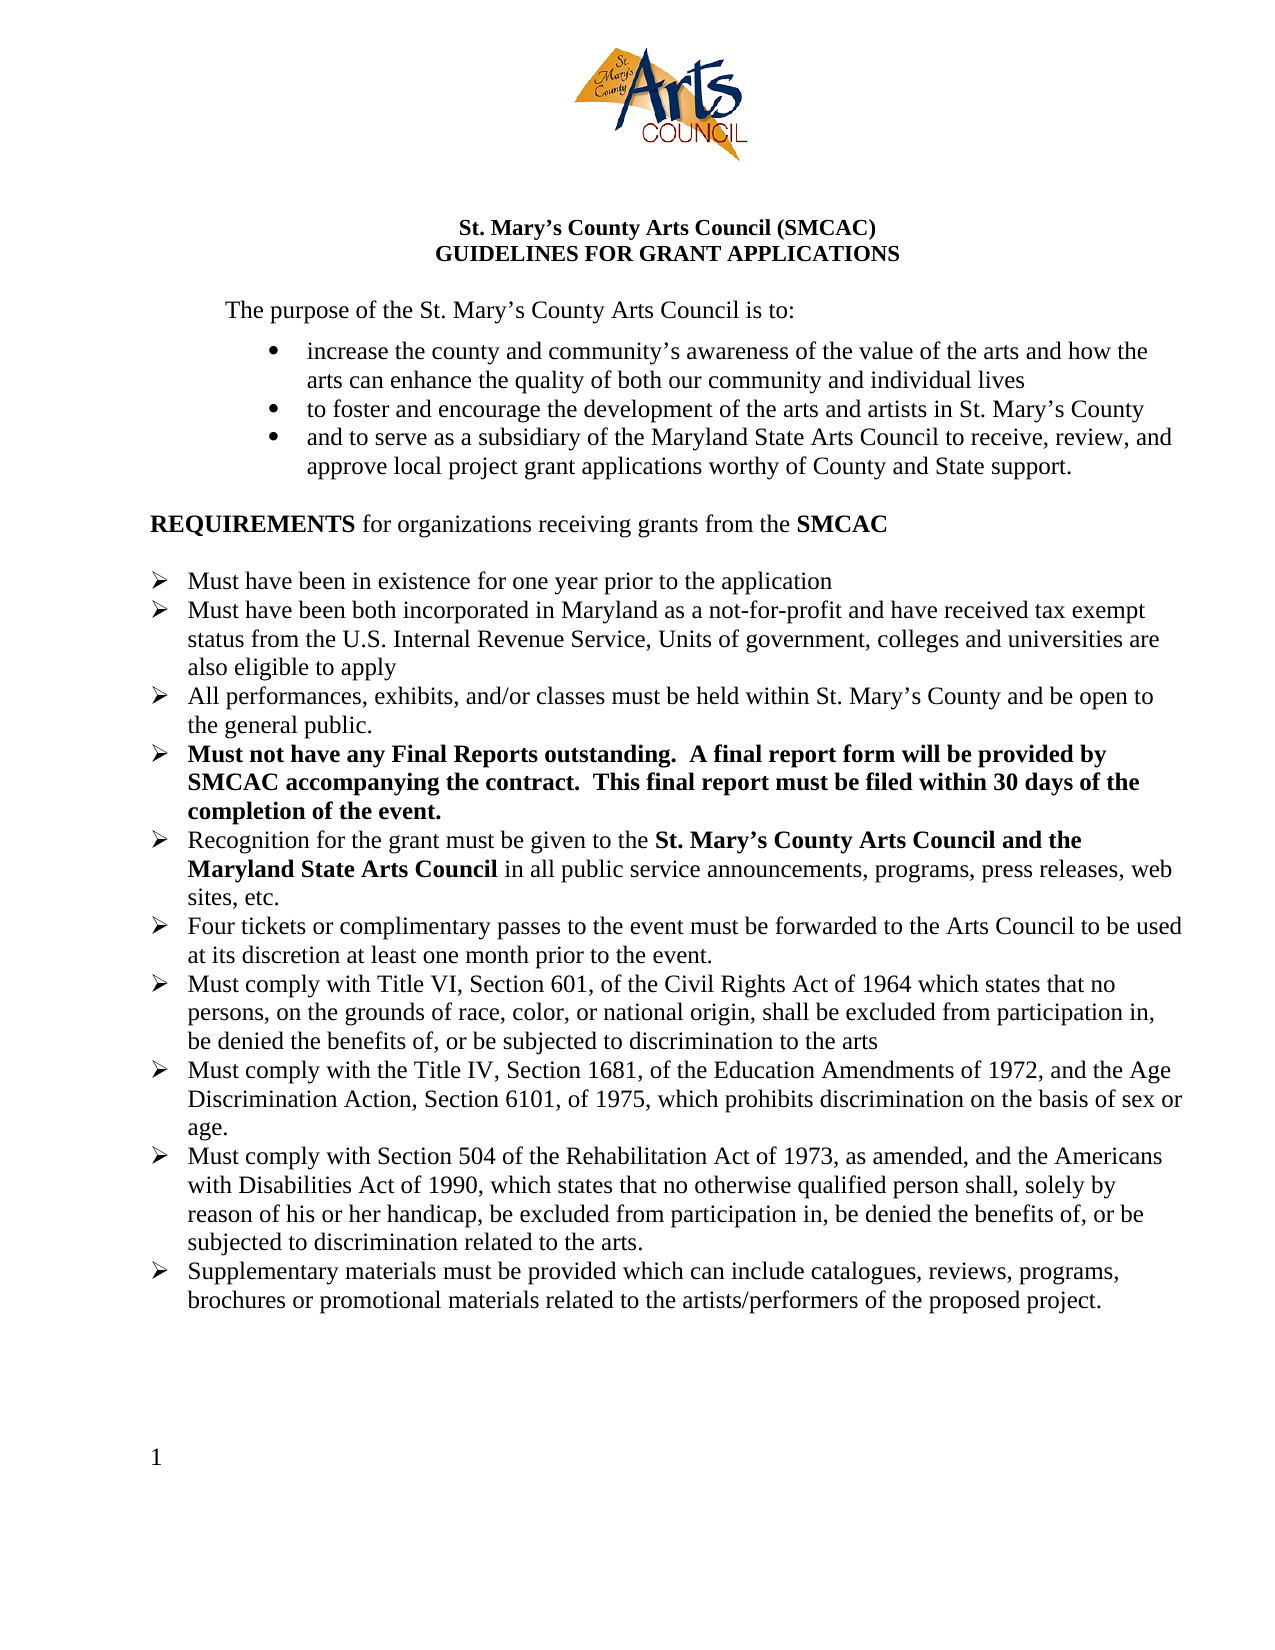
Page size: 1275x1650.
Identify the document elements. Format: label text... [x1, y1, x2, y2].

list Must comply with Title VI, Section 601, of the Civil Rights Act of 1964 which states that no persons, on the grounds of race, color, or national origin, shall be excluded from participation in, be denied the benefits of, or be subjected to discrimination to the arts [150, 969, 1185, 1055]
text GUIDELINES FOR GRANT APPLICATIONS [150, 240, 1185, 267]
text The purpose of the St. Mary’s County Arts Council is to: [150, 295, 1185, 324]
list Four tickets or complimentary passes to the event must be forwarded to the Arts Council to be used at its discretion at least one month prior to the event. [150, 911, 1185, 969]
picture [569, 45, 766, 162]
list Must have been both incorporated in Maryland as a not-for-profit and have received tax exempt status from the U.S. Internal Revenue Service, Units of government, colleges and universities are also eligible to apply [150, 595, 1185, 681]
list Must not have any Final Reports outstanding. A final report form will be provided by SMCAC accompanying the contract. This final report must be filed within 30 days of the completion of the event. [150, 739, 1185, 825]
list to foster and encourage the development of the arts and artists in St. Mary’s County [269, 394, 1185, 422]
text St. Mary’s County Arts Council (SMCAC) [150, 214, 1185, 240]
list Must comply with Section 504 of the Rehabilitation Act of 1973, as amended, and the Americans with Disabilities Act of 1990, which states that no otherwise qualified person shall, solely by reason of his or her handicap, be excluded from participation in, be denied the benefits of, or be subjected to discrimination related to the arts. [150, 1141, 1185, 1256]
list All performances, exhibits, and/or classes must be held within St. Mary’s County and be open to the general public. [150, 681, 1185, 739]
list and to serve as a subsidiary of the Maryland State Arts Council to receive, review, and approve local project grant applications worthy of County and State support. [269, 422, 1185, 480]
list Must comply with the Title IV, Section 1681, of the Education Amendments of 1972, and the Age Discrimination Action, Section 6101, of 1975, which prohibits discrimination on the basis of sex or age. [150, 1055, 1185, 1141]
list Supplementary materials must be provided which can include catalogues, reviews, programs, brochures or promotional materials related to the artists/performers of the proposed project. [150, 1256, 1185, 1314]
list Recognition for the grant must be given to the St. Mary’s County Arts Council and the Maryland State Arts Council in all public service announcements, programs, press releases, web sites, etc. [150, 825, 1185, 911]
text REQUIREMENTS for organizations receiving grants from the SMCAC [150, 509, 1185, 537]
list Must have been in existence for one year prior to the application [150, 566, 1185, 595]
list increase the county and community’s awareness of the value of the arts and how the arts can enhance the quality of both our community and individual lives [269, 336, 1185, 394]
